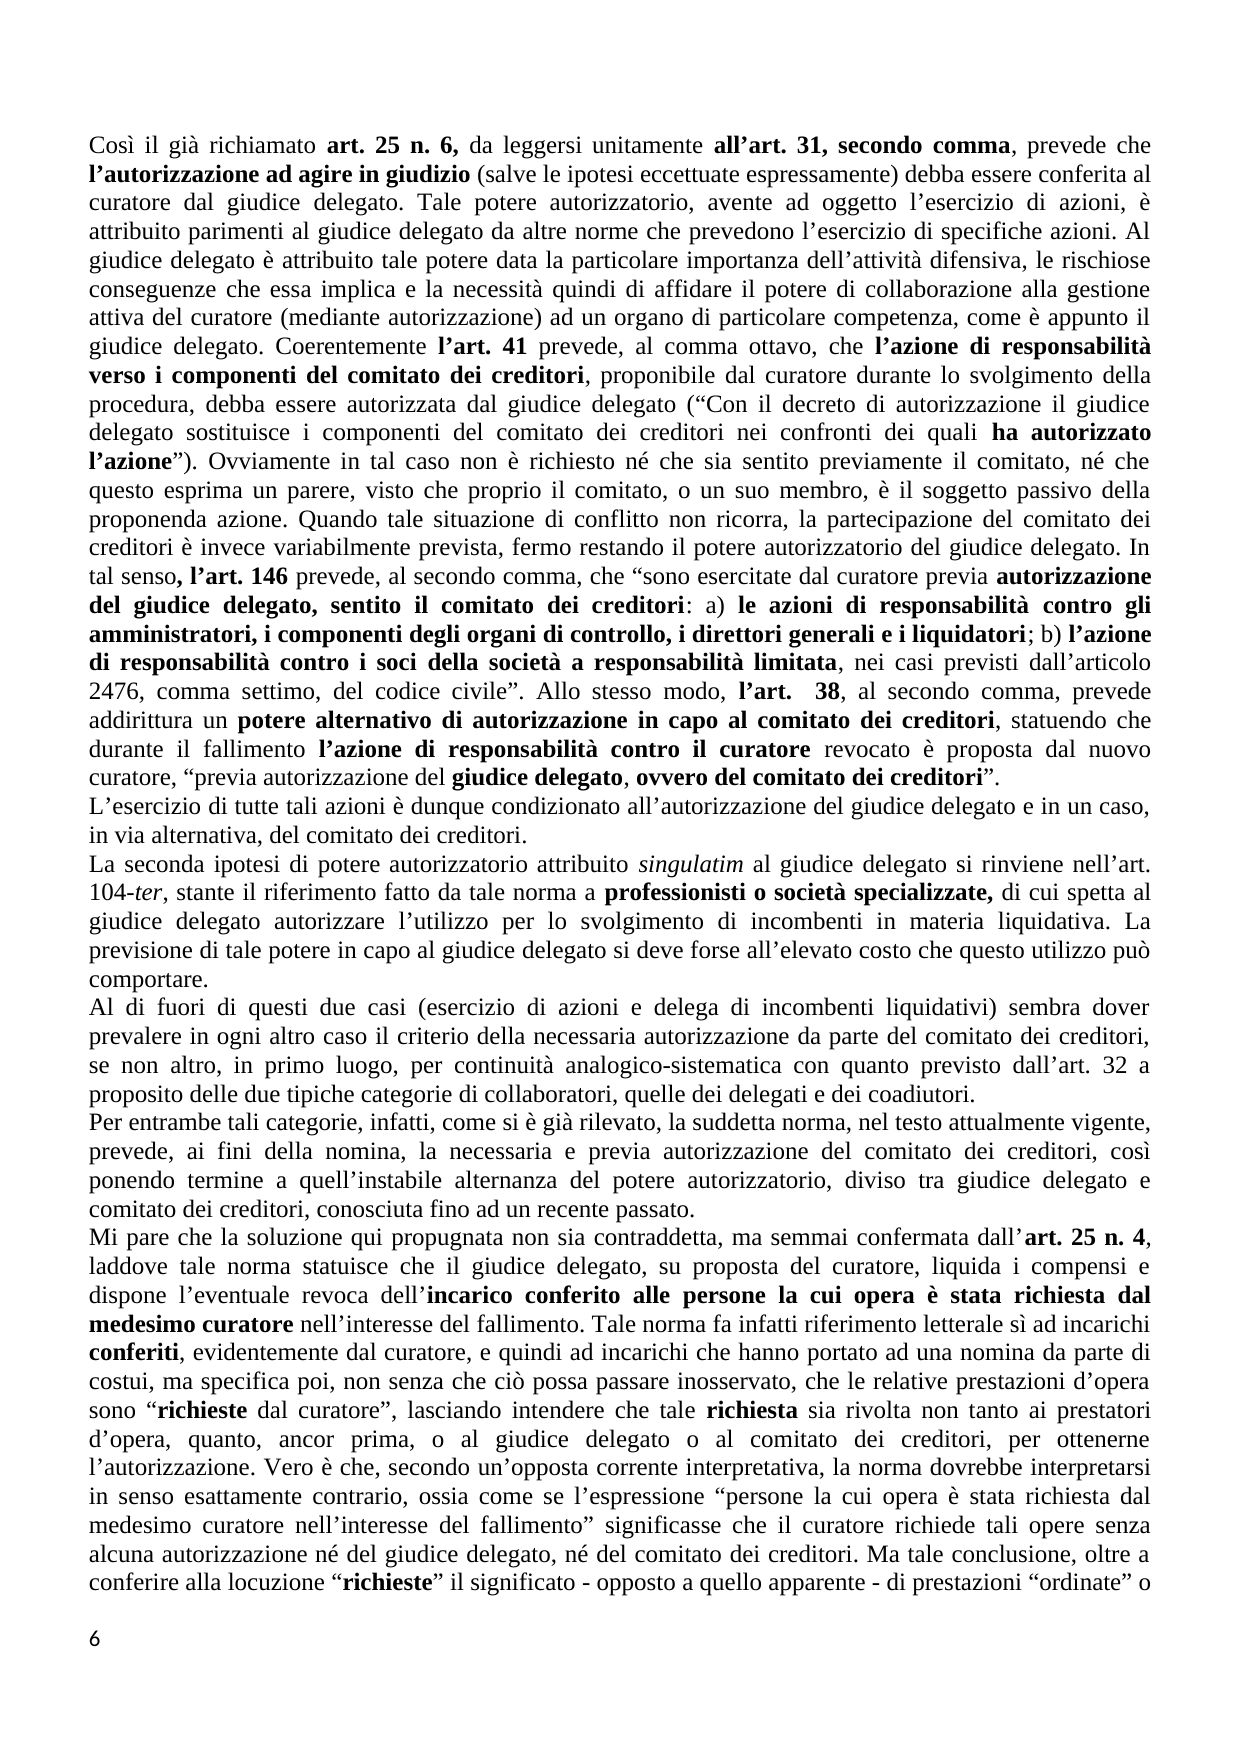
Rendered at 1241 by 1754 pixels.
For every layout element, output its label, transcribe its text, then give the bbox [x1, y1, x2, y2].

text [89, 1222, 1152, 1596]
text L’esercizio di tutte tali azioni è dunque condizionato all’autorizzazione del giudice delegato e in un caso, in via alternativa, del comitato dei creditori. [89, 791, 1152, 849]
text Così il già richiamato art. 25 n. 6, da leggersi unitamente all’art. 31, secondo comma, prevede che l’autorizzazione ad agire in giudizio (salve le ipotesi eccettuate espressamente) debba essere conferita al curatore dal giudice delegato. Tale potere autorizzatorio, avente ad oggetto l’esercizio di azioni, è attribuito parimenti al giudice delegato da altre norme che prevedono l’esercizio di specifiche azioni. Al giudice delegato è attribuito tale potere data la particolare importanza dell’attività difensiva, le rischiose conseguenze che essa implica e la necessità quindi di affidare il potere di collaborazione alla gestione attiva del curatore (mediante autorizzazione) ad un organo di particolare competenza, come è appunto il giudice delegato. Coerentemente l’art. 41 prevede, al comma ottavo, che l’azione di responsabilità verso i componenti del comitato dei creditori, proponibile dal curatore durante lo svolgimento della procedura, debba essere autorizzata dal giudice delegato (“Con il decreto di autorizzazione il giudice delegato sostituisce i componenti del comitato dei creditori nei confronti dei quali ha autorizzato l’azione”). Ovviamente in tal caso non è richiesto né che sia sentito previamente il comitato, né che questo esprima un parere, visto che proprio il comitato, o un suo membro, è il soggetto passivo della proponenda azione. quando tale situazione di conflitto non ricorra, la partecipazione del comitato dei creditori è invece variabilmente prevista, fermo restando il potere autorizzatorio del giudice delegato. In tal senso, l’art. 146 prevede, al secondo comma, che “sono esercitate dal curatore previa autorizzazione del giudice delegato, sentito il comitato dei creditori: a) le azioni di responsabilità contro gli amministratori, i componenti degli organi di controllo, i direttori generali e i liquidatori; b) l’azione di responsabilità contro i soci della società a responsabilità limitata, nei casi previsti dall’articolo 2476, comma settimo, del codice civile”. Allo stesso modo, l’art. 38, al secondo comma, prevede addirittura un potere alternativo di autorizzazione in capo al comitato dei creditori, statuendo che durante il fallimento l’azione di responsabilità contro il curatore revocato è proposta dal nuovo curatore, “previa autorizzazione del giudice delegato, ovvero del comitato dei creditori”. [89, 130, 1152, 791]
text La seconda ipotesi di potere autorizzatorio attribuito singulatim al giudice delegato si rinviene nell’art. 104-ter, stante il riferimento fatto da tale norma a professionisti o società specializzate, di cui spetta al giudice delegato autorizzare l’utilizzo per lo svolgimento di incombenti in materia liquidativa. La previsione di tale potere in capo al giudice delegato si deve forse all’elevato costo che questo utilizzo può comportare. [89, 849, 1152, 992]
text Per entrambe tali categorie, infatti, come si è già rilevato, la suddetta norma, nel testo attualmente vigente, prevede, ai fini della nomina, la necessaria e previa autorizzazione del comitato dei creditori, così ponendo termine a quell’instabile alternanza del potere autorizzatorio, diviso tra giudice delegato e comitato dei creditori, conosciuta fino ad un recente passato. [89, 1107, 1152, 1222]
text Al di fuori di questi due casi (esercizio di azioni e delega di incombenti liquidativi) sembra dover prevalere in ogni altro caso il criterio della necessaria autorizzazione da parte del comitato dei creditori, se non altro, in primo luogo, per continuità analogico-sistematica con quanto previsto dall’art. 32 a proposito delle due tipiche categorie di collaboratori, quelle dei delegati e dei coadiutori. [89, 992, 1152, 1107]
